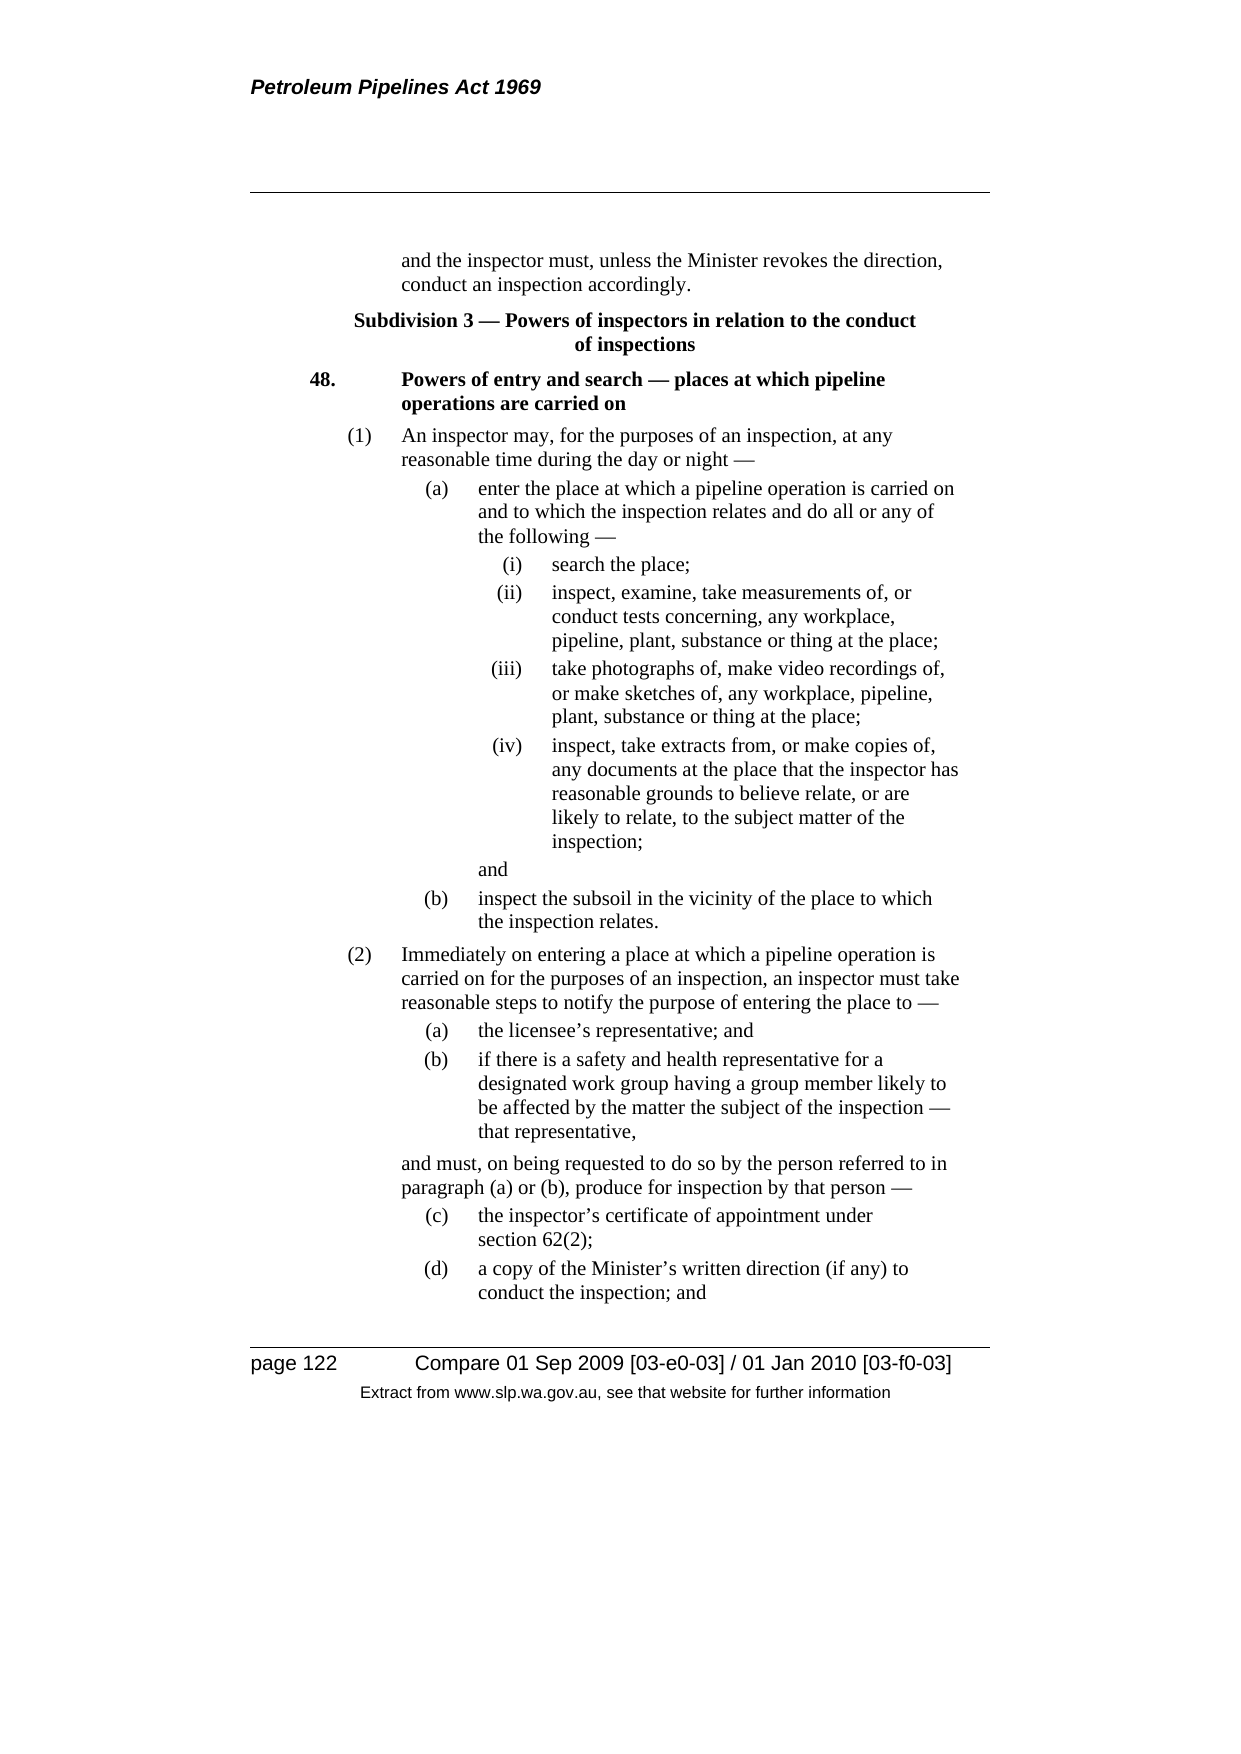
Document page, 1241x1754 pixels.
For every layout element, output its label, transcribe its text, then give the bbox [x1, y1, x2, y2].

text (iv) inspect, take extracts from, or make copies of, any documents at the place that the inspector has reasonable grounds to believe relate, or are likely to relate, to the subject matter of the inspection; [463, 733, 960, 853]
text (i) search the place; [463, 552, 960, 576]
text (1) An inspector may, for the purposes of an inspection, at any reasonable time during the day or night — [312, 423, 960, 471]
text (iii) take photographs of, make video recordings of, or make sketches of, any workplace, pipeline, plant, substance or thing at the place; [463, 656, 960, 728]
text (c) the inspector’s certificate of appointment under section 62(2); [389, 1203, 960, 1251]
text (ii) inspect, examine, take measurements of, or conduct tests concerning, any workplace, pipeline, plant, substance or thing at the place; [463, 580, 960, 652]
text (a) the licensee’s representative; and [389, 1018, 960, 1042]
text (b) if there is a safety and health representative for a designated work group having a group member likely to be affected by the matter the subject of the inspection — that representative, [389, 1046, 960, 1143]
text (b) inspect the subsoil in the vicinity of the place to which the inspection relates. [389, 885, 960, 933]
subtitle Subdivision 3 — Powers of inspectors in relation to the conduct of inspections [309, 308, 960, 356]
text (a) enter the place at which a pipeline operation is carried on and to which the inspection relates and do all or any of the following — [389, 475, 960, 548]
text and the inspector must, unless the Minister revokes the direction, conduct an inspection accordingly. [312, 247, 960, 296]
text (2) Immediately on entering a place at which a pipeline operation is carried on for the purposes of an inspection, an inspector must take reasonable steps to notify the purpose of entering the place to — [312, 942, 960, 1014]
subtitle 48. Powers of entry and search — places at which pipeline operations are carried on [309, 367, 960, 415]
text and [389, 857, 960, 881]
text (d) a copy of the Minister’s written direction (if any) to conduct the inspection; and [389, 1256, 960, 1304]
text and must, on being requested to do so by the person referred to in paragraph (a) or (b), produce for inspection by that person — [312, 1151, 960, 1199]
